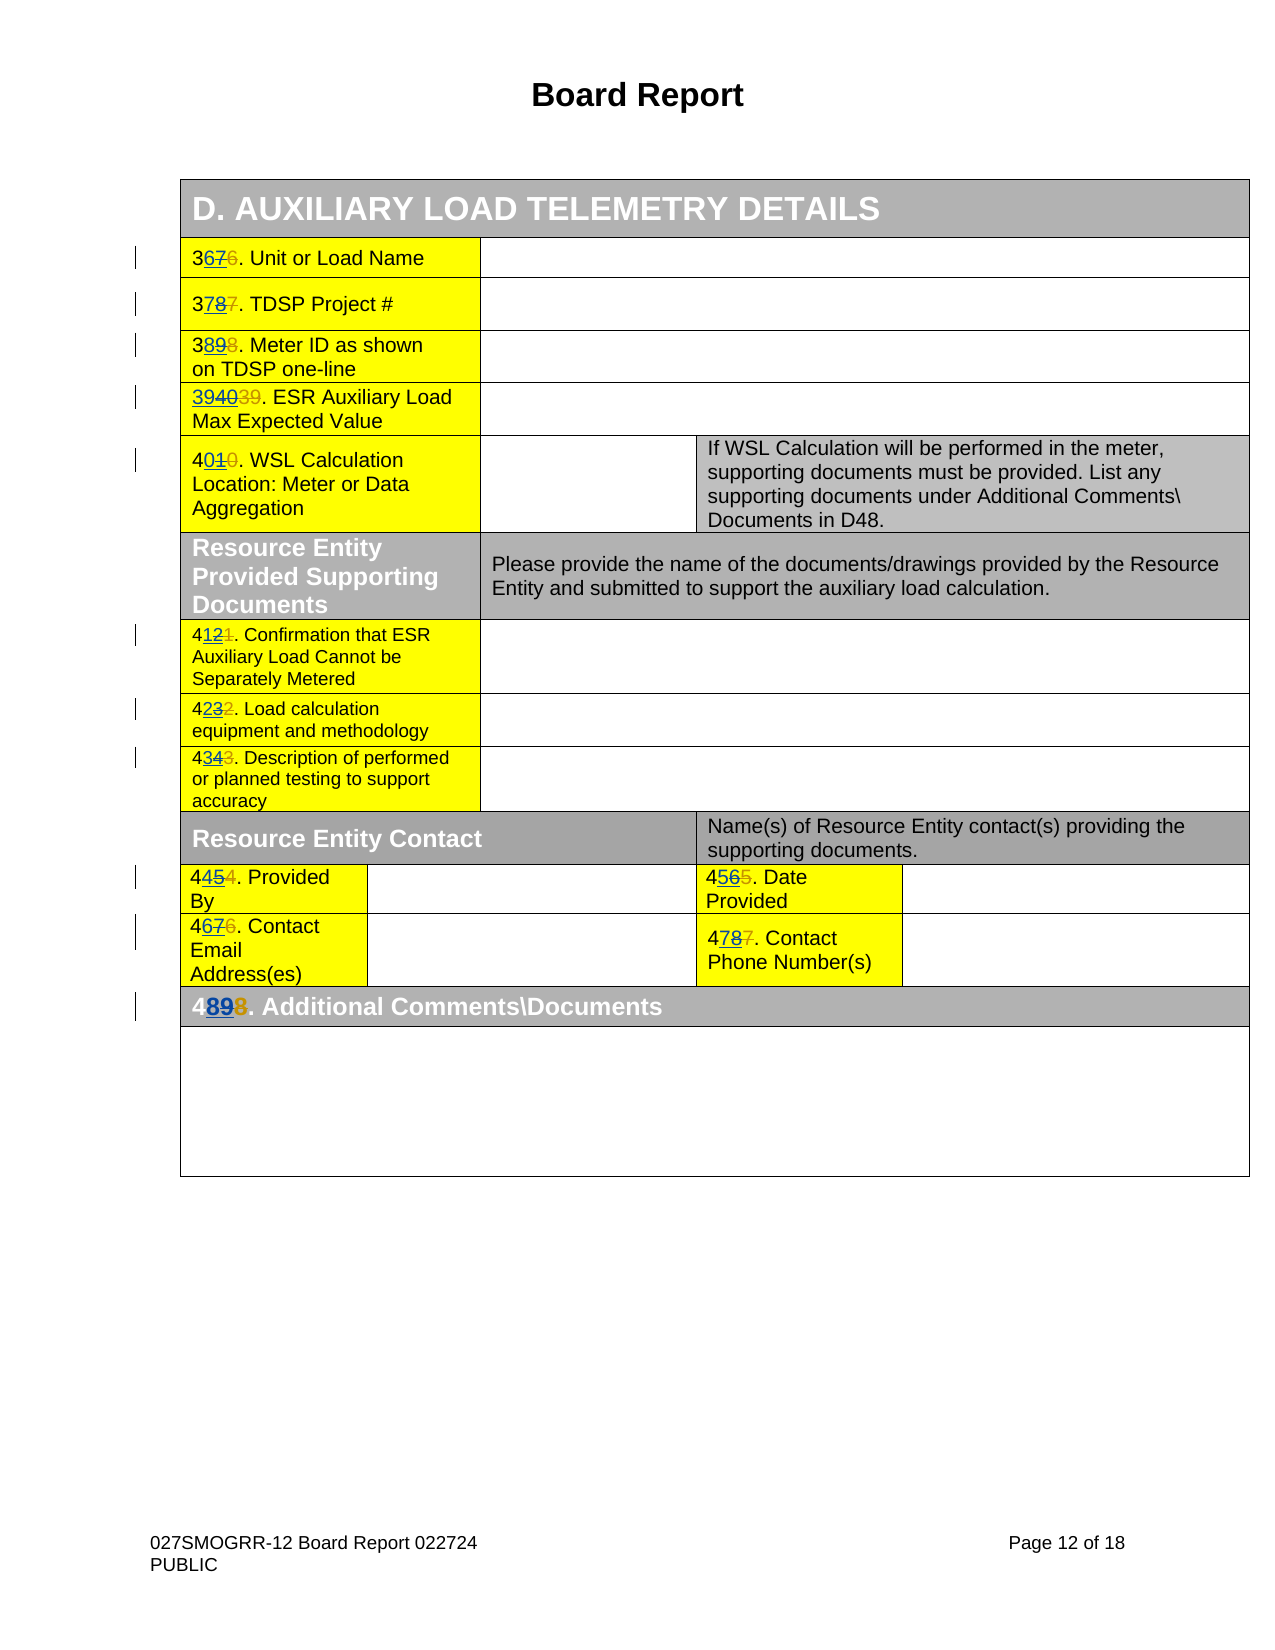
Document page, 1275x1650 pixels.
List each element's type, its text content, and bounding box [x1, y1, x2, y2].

table_cell 4. Additional Comments\Documents [181, 987, 1249, 1026]
table_cell [368, 865, 696, 913]
table_cell [181, 1027, 1249, 1176]
table_cell 4. Contact Phone Number(s) [697, 914, 902, 986]
table_cell 4. WSL Calculation Location: Meter or Data Aggregation [181, 436, 480, 532]
table_cell Please provide the name of the documents/drawings provided by the Resource Entity and submitted to support the auxiliary load calculation. [481, 533, 1249, 619]
table_cell [481, 383, 1249, 435]
table_cell [481, 238, 1249, 277]
table_cell [481, 331, 1249, 382]
table_cell [903, 865, 1249, 913]
table_cell 4. Confirmation that ESR Auxiliary Load Cannot be Separately Metered [181, 620, 480, 693]
table_header D. Auxiliary LOAD Telemetry DETAILS [181, 180, 1249, 237]
table_cell 3. Unit or Load Name [181, 238, 480, 277]
table_cell Resource Entity Contact [181, 812, 696, 864]
table_cell 4. Date Provided [697, 865, 902, 913]
table_cell [481, 694, 1249, 746]
table_cell 3. Meter ID as shown on TDSP one-line [181, 331, 480, 382]
table_cell [368, 914, 696, 986]
table_cell [481, 278, 1249, 330]
table_cell . ESR Auxiliary Load Max Expected Value [181, 383, 480, 435]
table_cell If WSL Calculation will be performed in the meter, supporting documents must be provided. List any supporting documents under Additional Comments\Documents in D48. [697, 436, 1249, 532]
table_cell Name(s) of Resource Entity contact(s) providing the supporting documents. [697, 812, 1249, 864]
table_cell [481, 747, 1249, 811]
table_cell [903, 914, 1249, 986]
table_cell 4. Provided By [181, 865, 367, 913]
table_cell 4. Load calculation equipment and methodology [181, 694, 480, 746]
table_cell 4. Contact Email Address(es) [181, 914, 367, 986]
table_cell Resource Entity Provided Supporting Documents [181, 533, 480, 619]
table_cell 3. TDSP Project # [181, 278, 480, 330]
table_cell [481, 436, 696, 532]
table_cell 4. Description of performed or planned testing to support accuracy [181, 747, 480, 811]
table_cell [481, 620, 1249, 693]
